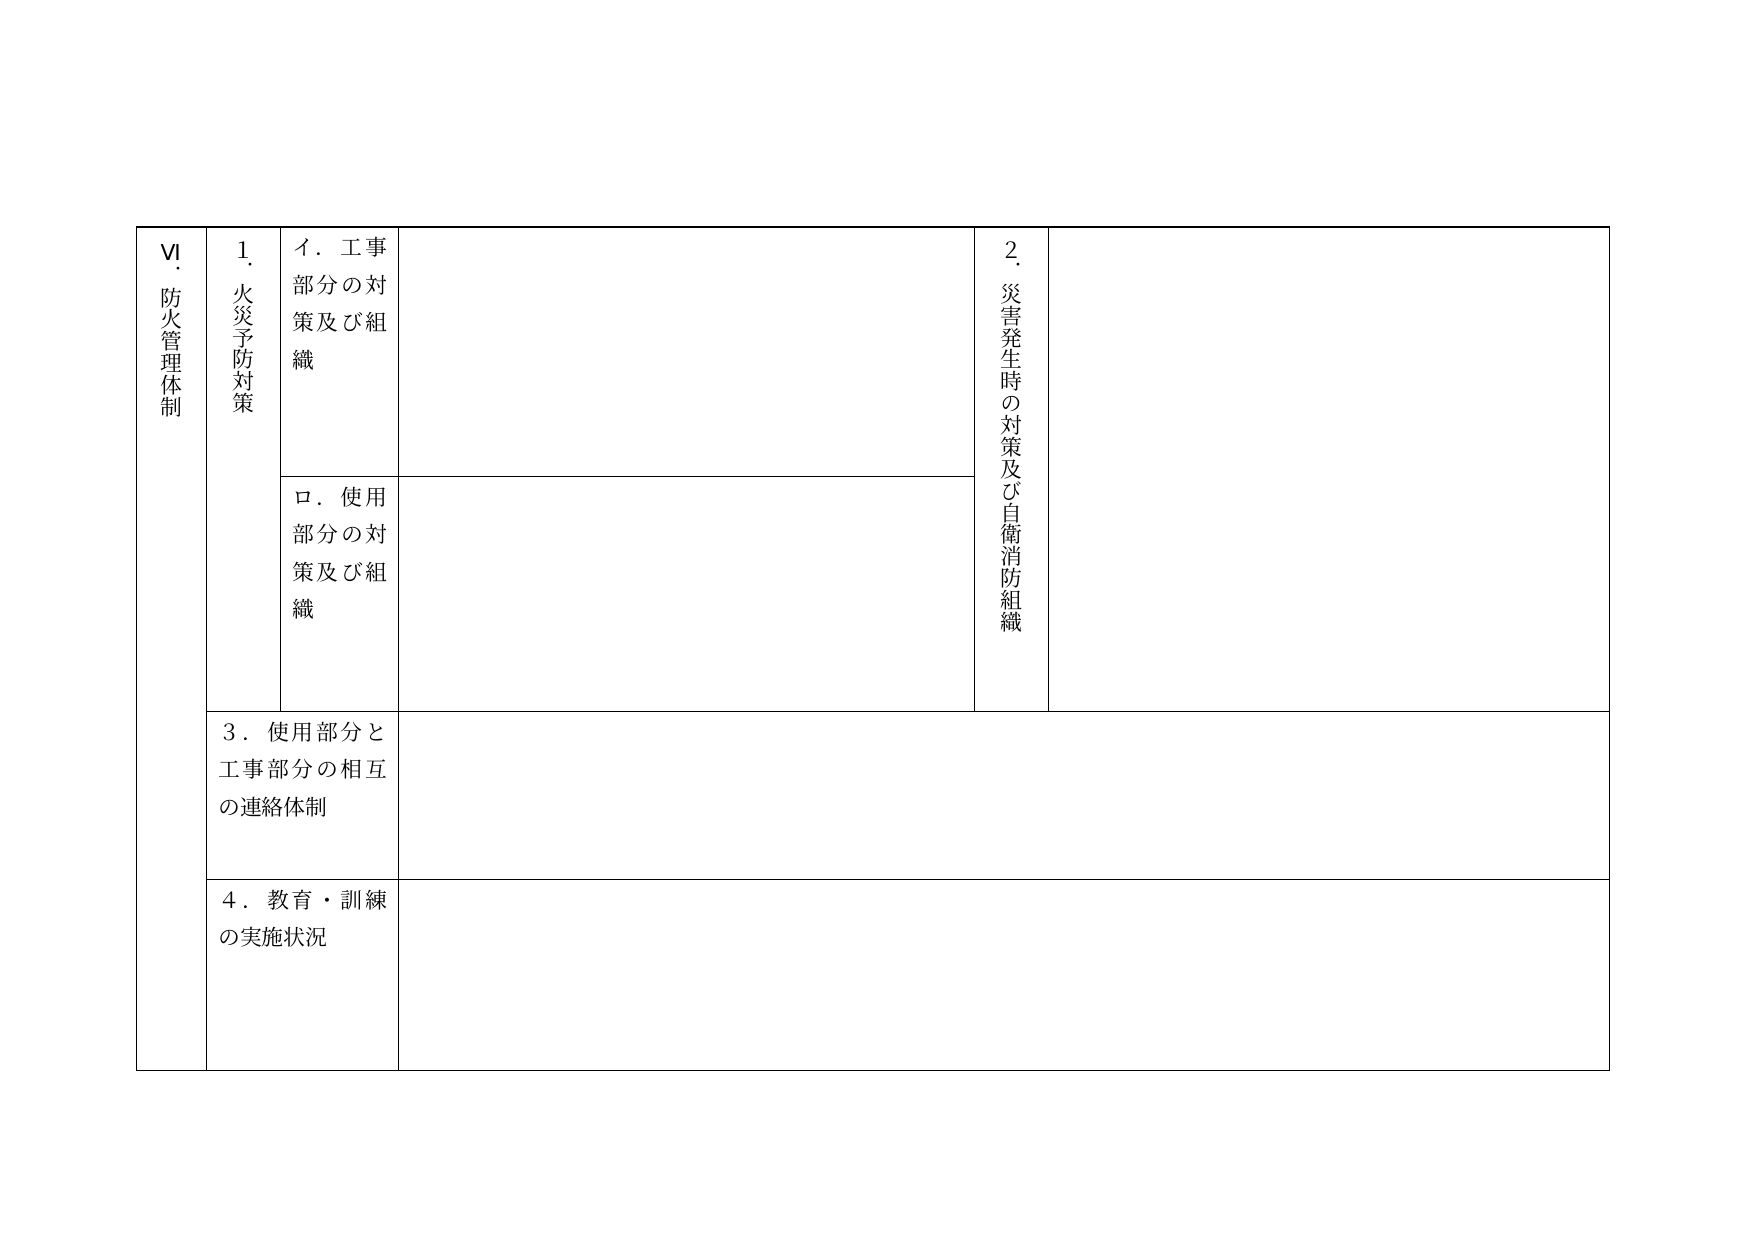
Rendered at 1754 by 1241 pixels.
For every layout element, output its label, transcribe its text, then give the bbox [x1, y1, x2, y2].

table_cell [399, 712, 1609, 879]
table_header １．火災予防対策 [207, 228, 280, 711]
table_cell ロ．使用部分の対策及び組織 [281, 477, 398, 711]
table_cell [399, 477, 974, 711]
table_header Ⅵ．防火管理体制 [137, 228, 206, 1070]
table_cell ３．使用部分と工事部分の相互の連絡体制 [207, 712, 398, 879]
table_cell ４．教育・訓練の実施状況 [207, 880, 398, 1070]
table_header [399, 228, 974, 476]
table_header イ．工事部分の対策及び組織 [281, 228, 398, 476]
table_header [1049, 228, 1609, 711]
table_header ２．災害発生時の対策及び自衛消防組織 [975, 228, 1048, 711]
table_cell [399, 880, 1609, 1070]
